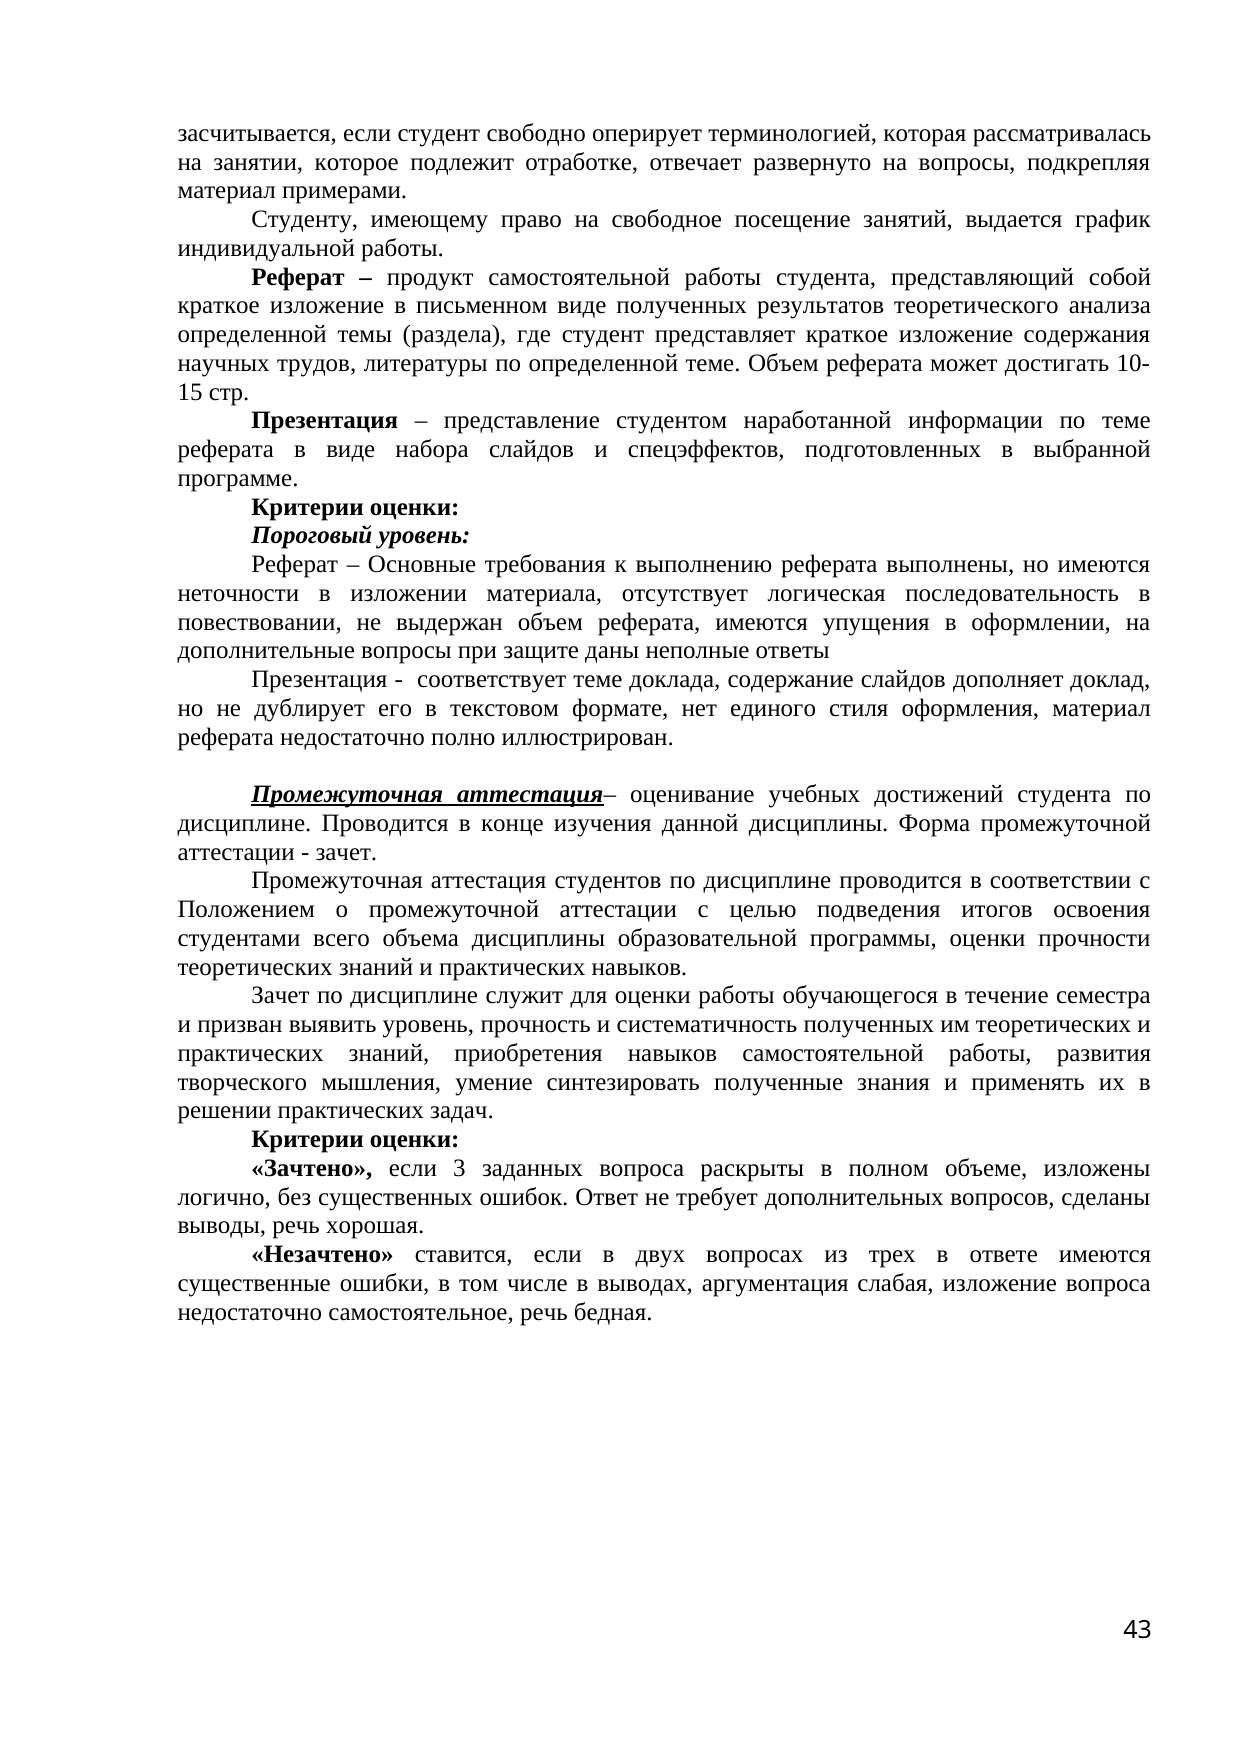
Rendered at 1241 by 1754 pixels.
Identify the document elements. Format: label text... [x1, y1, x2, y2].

text «Незачтено» ставится, если в двух вопросах из трех в ответе имеются существенные ошибки, в том числе в выводах, аргументация слабая, изложение вопроса недостаточно самостоятельное, речь бедная. [177, 1239, 1152, 1326]
text Промежуточная аттестация студентов по дисциплине проводится в соответствии с Положением о промежуточной аттестации с целью подведения итогов освоения студентами всего объема дисциплины образовательной программы, оценки прочности теоретических знаний и практических навыков. [177, 866, 1152, 981]
text «Зачтено», если 3 заданных вопроса раскрыты в полном объеме, изложены логично, без существенных ошибок. Ответ не требует дополнительных вопросов, сделаны выводы, речь хорошая. [177, 1153, 1152, 1239]
text Презентация - соответствует теме доклада, содержание слайдов дополняет доклад, но не дублирует его в текстовом формате, нет единого стиля оформления, материал реферата недостаточно полно иллюстрирован. [177, 664, 1152, 751]
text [177, 118, 1152, 204]
list Реферат – продукт самостоятельной работы студента, представляющий собой краткое изложение в письменном виде полученных результатов теоретического анализа определенной темы (раздела), где студент представляет краткое изложение содержания научных трудов, литературы по определенной теме. Объем реферата может достигать 10-15 стр. [177, 262, 1152, 406]
text Студенту, имеющему право на свободное посещение занятий, выдается график индивидуальной работы. [177, 204, 1152, 262]
list Презентация – представление студентом наработанной информации по теме реферата в виде набора слайдов и спецэффектов, подготовленных в выбранной программе. [177, 406, 1152, 492]
list Критерии оценки: [177, 492, 1152, 521]
text Реферат – Основные требования к выполнению реферата выполнены, но имеются неточности в изложении материала, отсутствует логическая последовательность в повествовании, не выдержан объем реферата, имеются упущения в оформлении, на дополнительные вопросы при защите даны неполные ответы [177, 549, 1152, 664]
text Промежуточная аттестация– оценивание учебных достижений студента по дисциплине. Проводится в конце изучения данной дисциплины. Форма промежуточной аттестации - зачет. [177, 779, 1152, 866]
list Пороговый уровень: [177, 521, 1152, 549]
text Критерии оценки: [177, 1124, 1152, 1153]
text Зачет по дисциплине служит для оценки работы обучающегося в течение семестра и призван выявить уровень, прочность и систематичность полученных им теоретических и практических знаний, приобретения навыков самостоятельной работы, развития творческого мышления, умение синтезировать полученные знания и применять их в решении практических задач. [177, 981, 1152, 1124]
